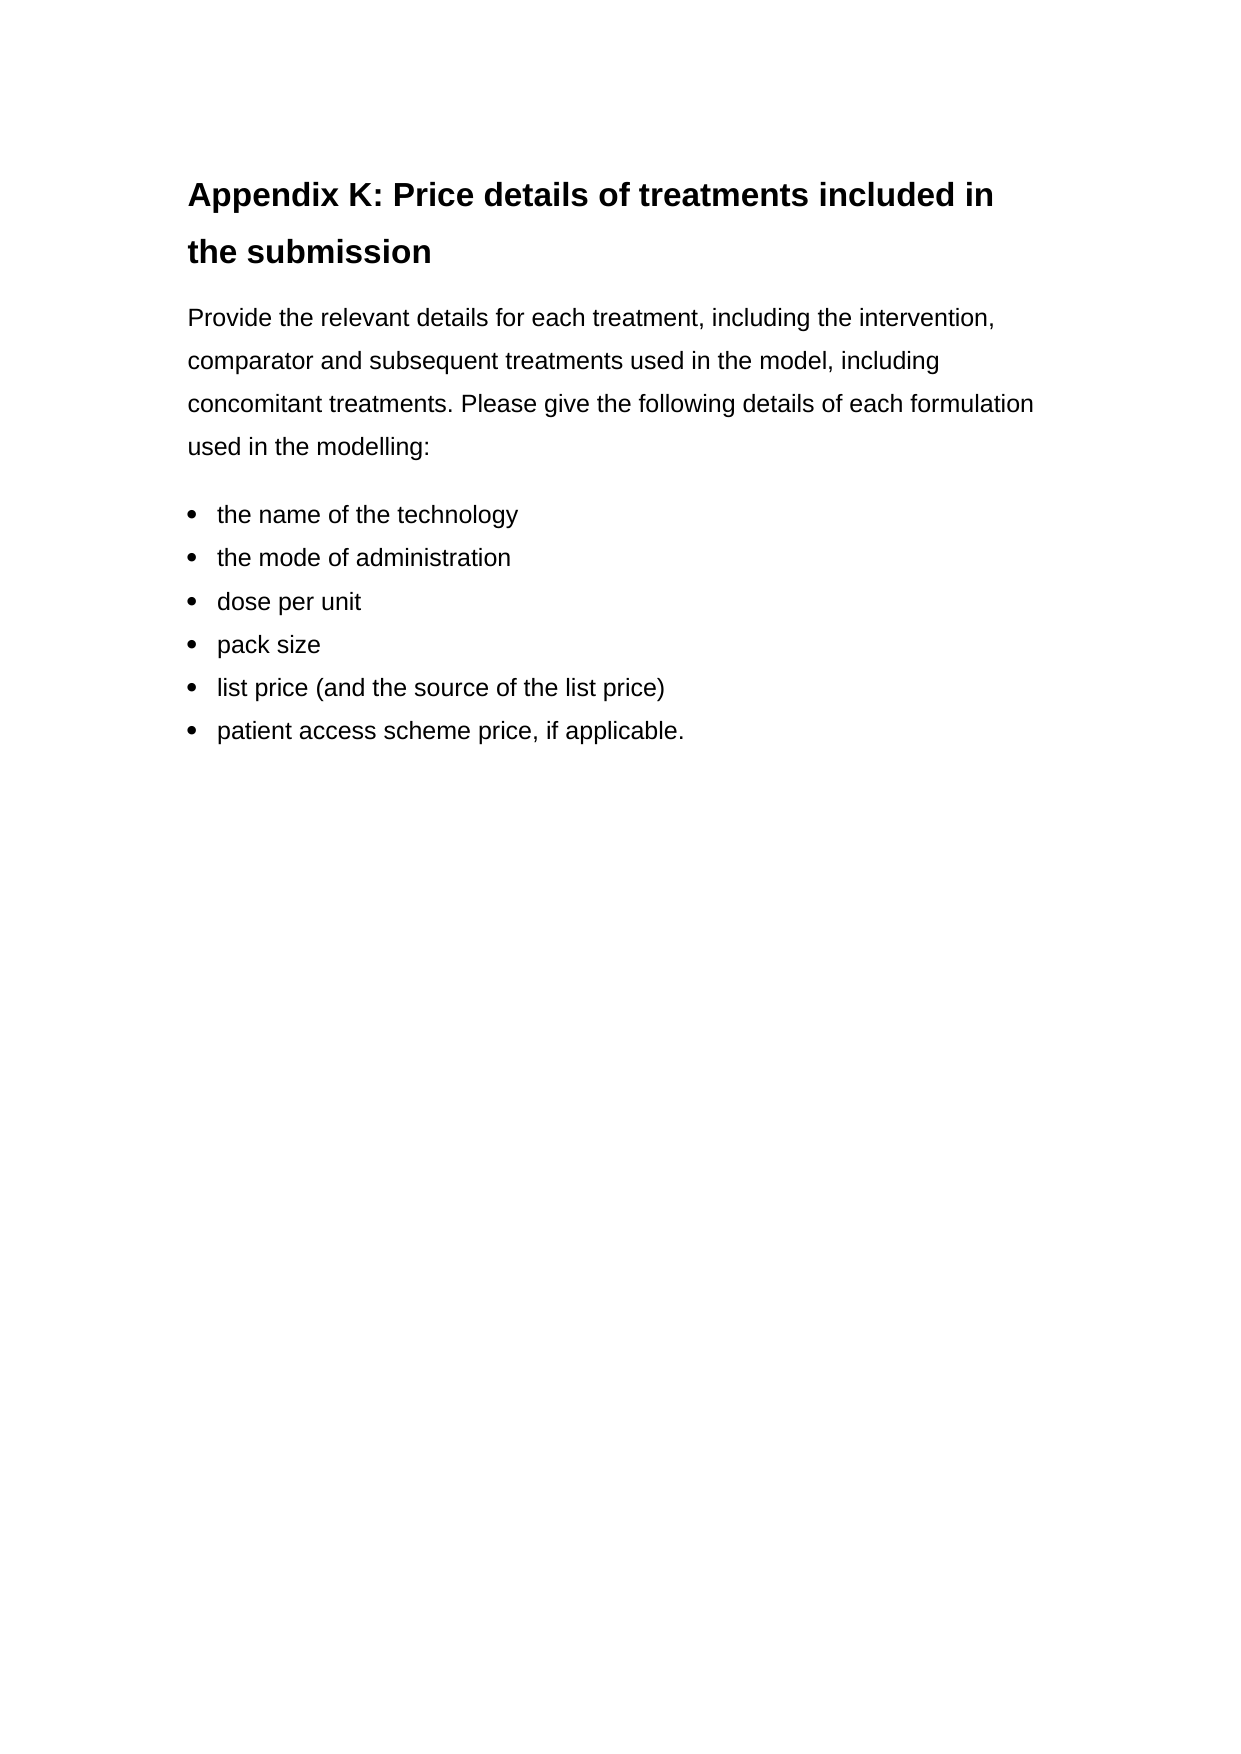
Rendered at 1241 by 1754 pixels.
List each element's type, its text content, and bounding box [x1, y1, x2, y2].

subtitle Appendix K: Price details of treatments included in the submission [187, 175, 1053, 271]
text Provide the relevant details for each treatment, including the intervention, comparator and subsequent treatments used in the model, including concomitant treatments. Please give the following details of each formulation used in the modelling: [187, 303, 1053, 461]
text list price (and the source of the list price) [187, 673, 1053, 702]
text patient access scheme price, if applicable. [187, 716, 1053, 745]
text pack size [187, 630, 1053, 659]
text the name of the technology [187, 500, 1053, 529]
text the mode of administration [187, 543, 1053, 572]
text dose per unit [187, 587, 1053, 616]
